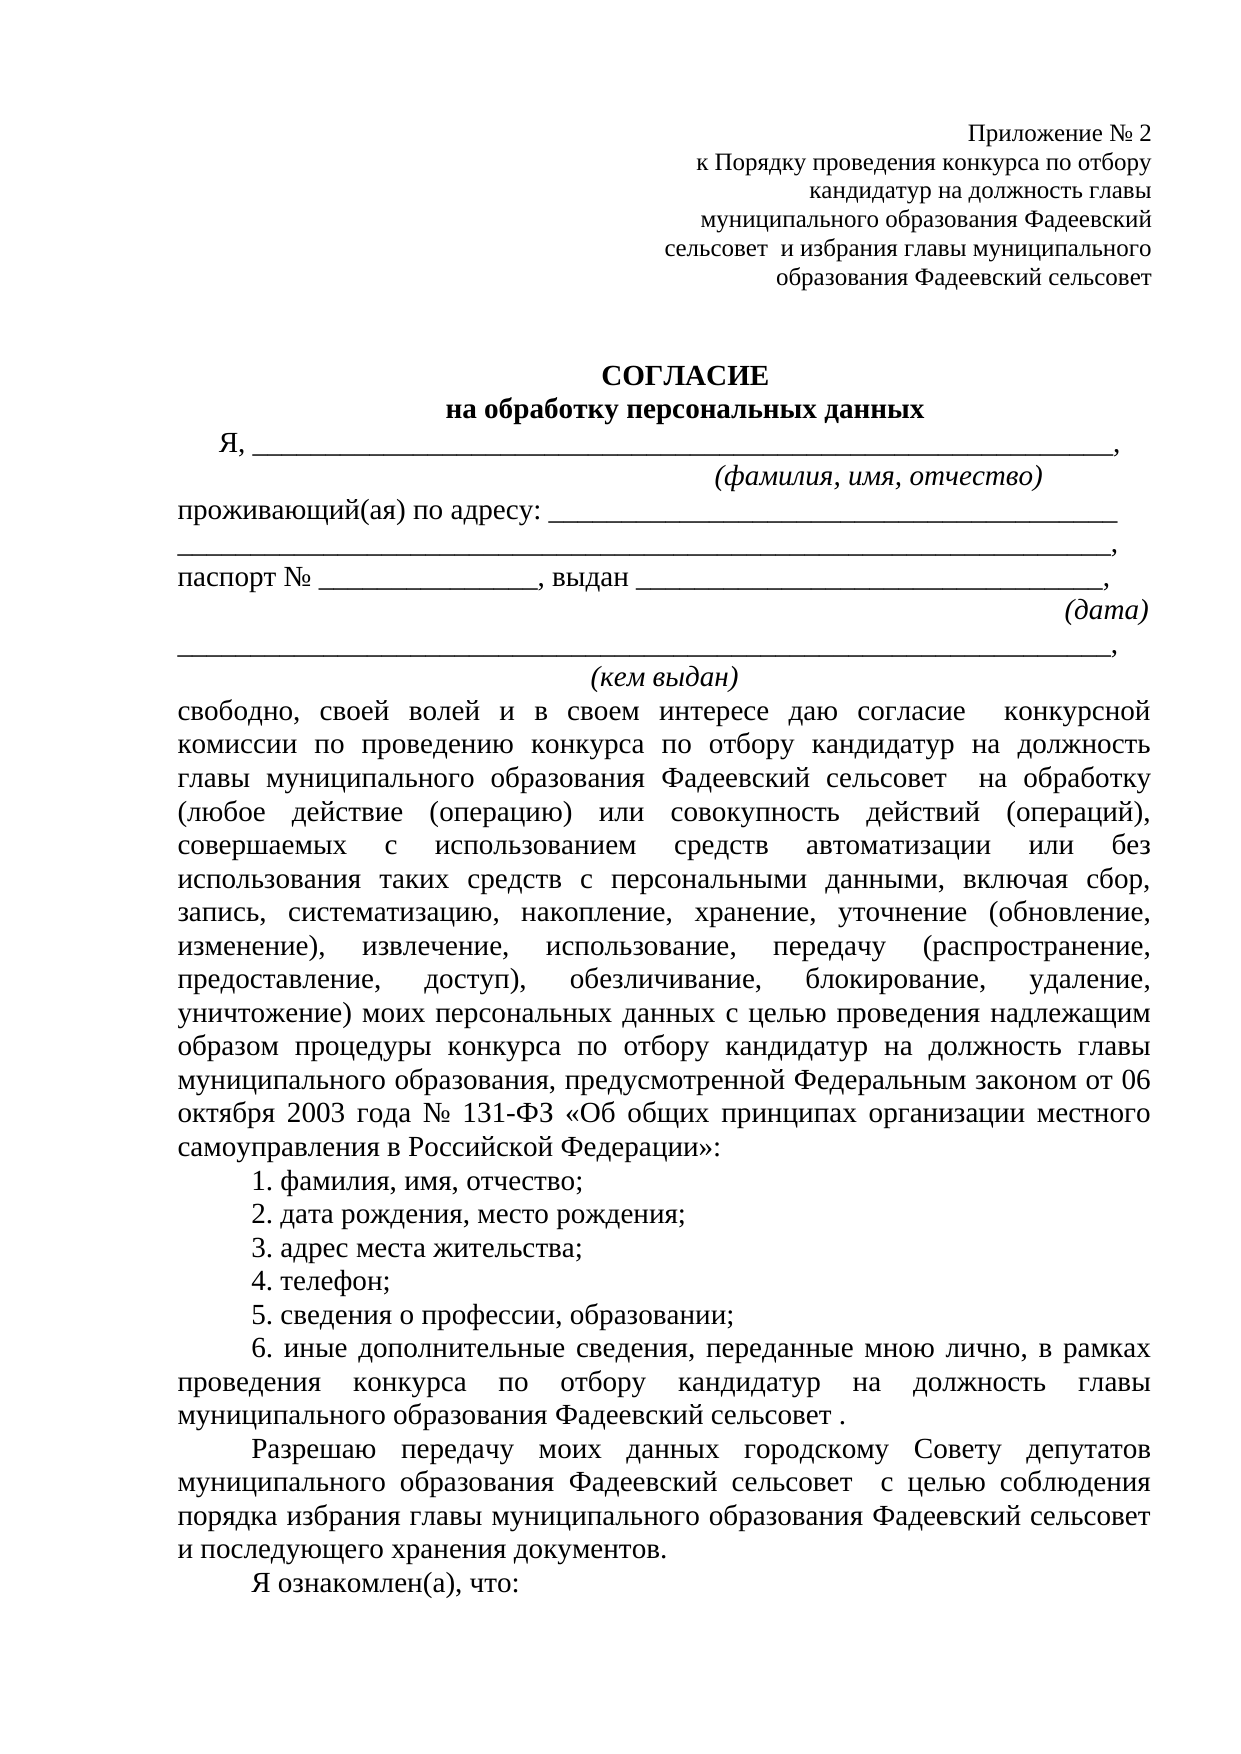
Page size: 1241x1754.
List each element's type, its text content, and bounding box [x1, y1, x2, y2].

text 5. сведения о профессии, образовании; [177, 1297, 1152, 1330]
text ________________________________________________________________, [177, 626, 1152, 659]
text проживающий(ая) по адресу: _______________________________________ [177, 492, 1152, 525]
text Приложение № 2 [177, 118, 1152, 147]
text СОГЛАСИЕ [177, 358, 1152, 391]
text к Порядку проведения конкурса по отбору кандидатур на должность главы муниципального образования Фадеевский сельсовет и избрания главы муниципального образования Фадеевский сельсовет [640, 147, 1152, 291]
text на обработку персональных данных [177, 391, 1152, 425]
text 3. адрес места жительства; [177, 1230, 1152, 1263]
text свободно, своей волей и в своем интересе даю согласие конкурсной комиссии по проведению конкурса по отбору кандидатур на должность главы муниципального образования Фадеевский сельсовет на обработку (любое действие (операцию) или совокупность действий (операций), совершаемых с использованием средств автоматизации или без использования таких средств с персональными данными, включая сбор, запись, систематизацию, накопление, хранение, уточнение (обновление, изменение), извлечение, использование, передачу (распространение, предоставление, доступ), обезличивание, блокирование, удаление, уничтожение) моих персональных данных с целью проведения надлежащим образом процедуры конкурса по отбору кандидатур на должность главы муниципального образования, предусмотренной Федеральным законом от 06 октября 2003 года № 131-ФЗ «Об общих принципах организации местного самоуправления в Российской Федерации»: [177, 693, 1152, 1163]
text Я, ___________________________________________________________, [177, 425, 1152, 458]
text ________________________________________________________________, [177, 525, 1152, 559]
text (кем выдан) [177, 659, 1152, 693]
text Разрешаю передачу моих данных городскому Совету депутатов муниципального образования Фадеевский сельсовет с целью соблюдения порядка избрания главы муниципального образования Фадеевский сельсовет и последующего хранения документов. [177, 1431, 1152, 1565]
text паспорт № _______________, выдан ________________________________, [177, 559, 1152, 592]
text 4. телефон; [177, 1263, 1152, 1297]
text 1. фамилия, имя, отчество; [177, 1163, 1152, 1196]
text Я ознакомлен(а), что: [177, 1565, 1152, 1599]
text 6. иные дополнительные сведения, переданные мною лично, в рамках проведения конкурса по отбору кандидатур на должность главы муниципального образования Фадеевский сельсовет . [177, 1330, 1152, 1431]
text (фамилия, имя, отчество) [177, 458, 1152, 492]
text 2. дата рождения, место рождения; [177, 1196, 1152, 1230]
text (дата) [177, 592, 1152, 626]
